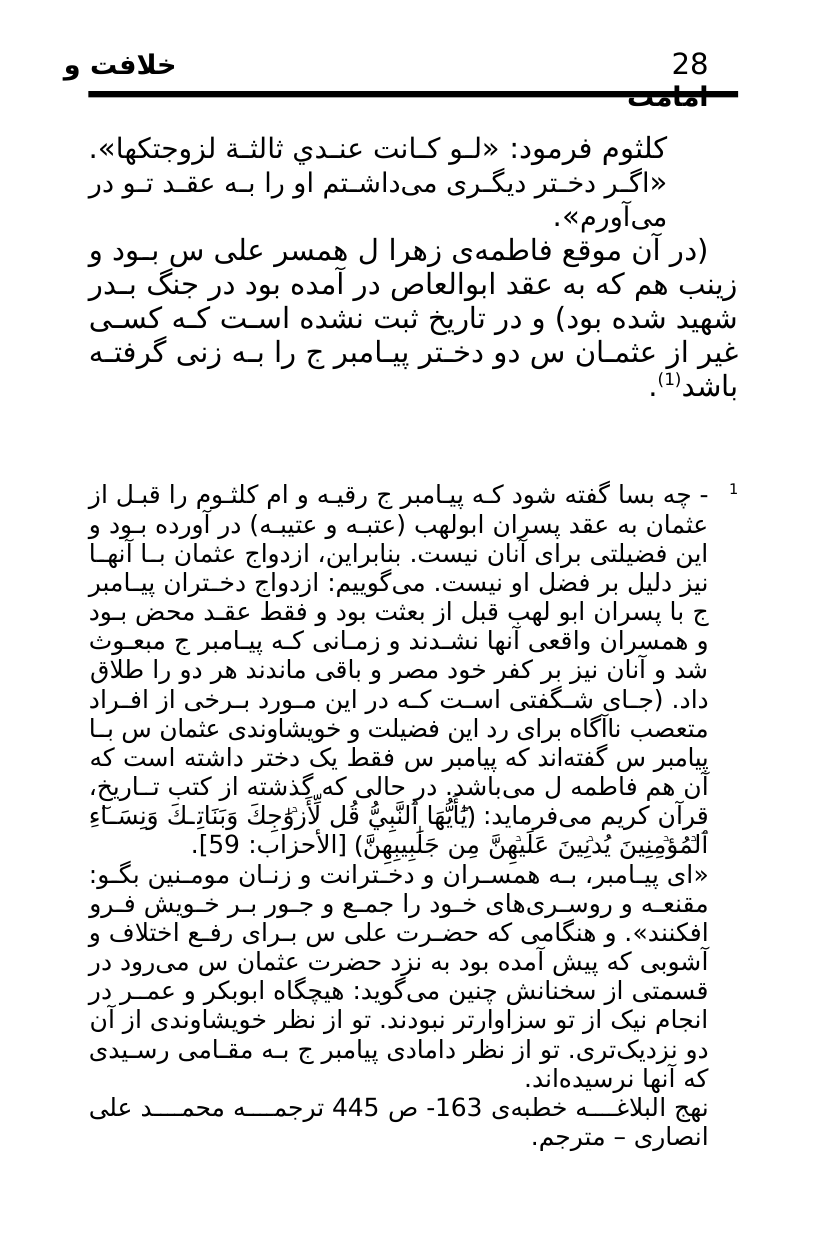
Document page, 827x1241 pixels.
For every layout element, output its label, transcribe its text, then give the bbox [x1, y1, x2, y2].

text (در آن موقع فاطمه‌ی زهرا ل همسر علی س بود و زینب هم که به عقد ابوالعاص در آمده بود در جنگ بدر شهید شده بود) و در تاریخ ثبت نشده است که کسی غیر از عثمان س دو دختر پیامبر ج را به زنی گرفته باشد(). [89, 233, 738, 403]
list (فضیلت دیگری افتخار دامادی حضرت رسول ج است) او دو دختر پیامبر ج بنام رقیه و ام کلثوم را به عقد خود در آورد (بعد از فوت رقیه، ام کلثوم را عقد کرد) و پیامبر ج بعد از فوت ام کلثوم فرمود: «لو كانت عندي ثالثة لزوجتكها». «اگر دختر دیگری می‌داشتم او را به عقد تو در می‌آورم». [89, 132, 703, 233]
